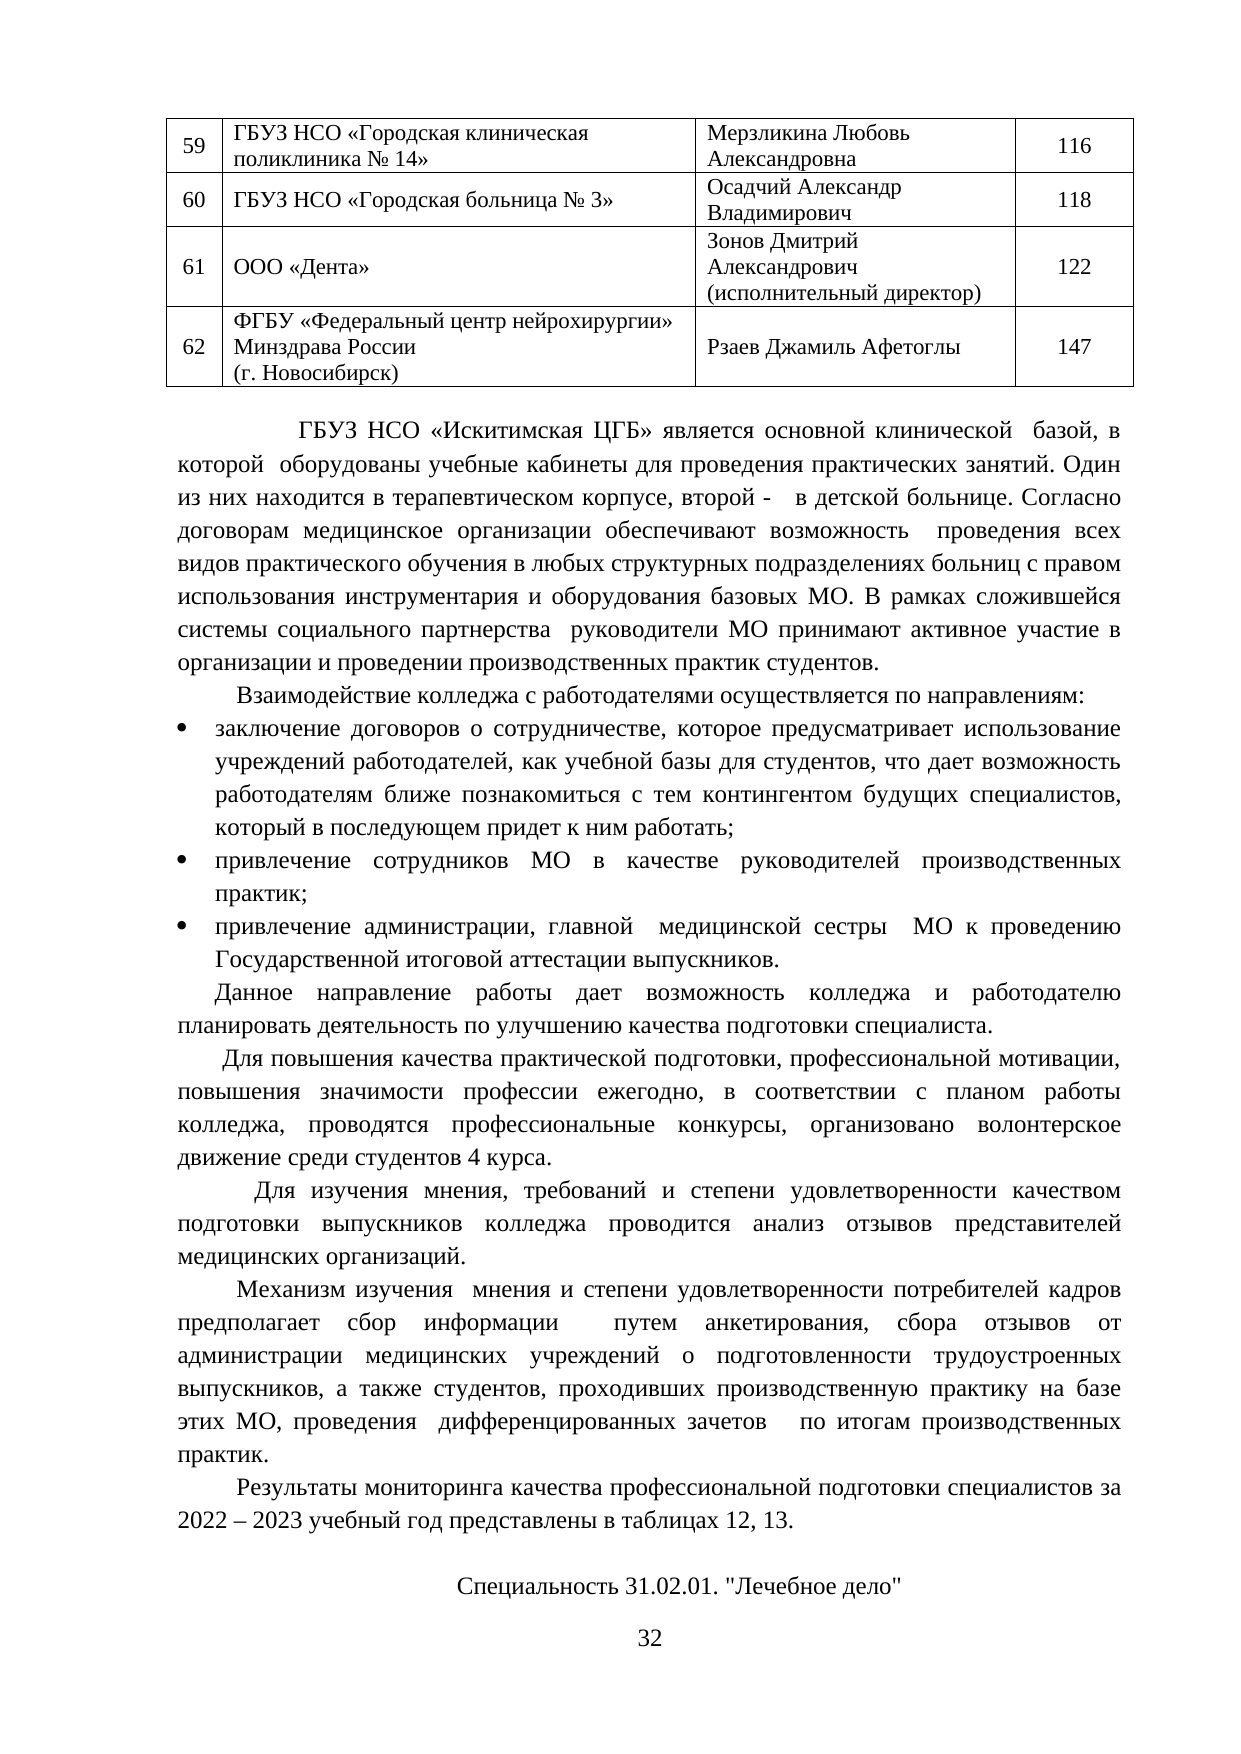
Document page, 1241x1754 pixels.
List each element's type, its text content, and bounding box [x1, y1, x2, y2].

table_cell 62 [167, 307, 222, 386]
list привлечение сотрудников МО в качестве руководителей производственных практик; [177, 845, 1122, 907]
list привлечение администрации, главной медицинской сестры МО к проведению Государственной итоговой аттестации выпускников. [177, 911, 1122, 973]
text Специальность 31.02.01. "Лечебное дело" [177, 1571, 1122, 1600]
table_cell 122 [1016, 227, 1133, 306]
table_cell ГБУЗ НСО «Городская клиническая поликлиника № 14» [223, 119, 695, 172]
table_cell ГБУЗ НСО «Городская больница № 3» [223, 173, 695, 226]
table_cell 118 [1016, 173, 1133, 226]
table_cell Зонов Дмитрий Александрович (исполнительный директор) [696, 227, 1015, 306]
table_cell 147 [1016, 307, 1133, 386]
table_cell Рзаев Джамиль Афетоглы [696, 307, 1015, 386]
table_cell ООО «Дента» [223, 227, 695, 306]
text Данное направление работы дает возможность колледжа и работодателю планировать деятельность по улучшению качества подготовки специалиста. [177, 977, 1122, 1039]
text ГБУЗ НСО «Искитимская ЦГБ» является основной клинической базой, в которой оборудованы учебные кабинеты для проведения практических занятий. Один из них находится в терапевтическом корпусе, второй - в детской больнице. Согласно договорам медицинское организации обеспечивают возможность проведения всех видов практического обучения в любых структурных подразделениях больниц с правом использования инструментария и оборудования базовых МО. В рамках сложившейся системы социального партнерства руководители МО принимают активное участие в организации и проведении производственных практик студентов. [177, 416, 1122, 676]
list заключение договоров о сотрудничестве, которое предусматривает использование учреждений работодателей, как учебной базы для студентов, что дает возможность работодателям ближе познакомиться с тем контингентом будущих специалистов, который в последующем придет к ним работать; [177, 713, 1122, 841]
table_cell 116 [1016, 119, 1133, 172]
table_cell 61 [167, 227, 222, 306]
table_cell Осадчий Александр Владимирович [696, 173, 1015, 226]
text Механизм изучения мнения и степени удовлетворенности потребителей кадров предполагает сбор информации путем анкетирования, сбора отзывов от администрации медицинских учреждений о подготовленности трудоустроенных выпускников, а также студентов, проходивших производственную практику на базе этих МО, проведения дифференцированных зачетов по итогам производственных практик. [177, 1274, 1122, 1468]
table_cell 60 [167, 173, 222, 226]
text Для повышения качества практической подготовки, профессиональной мотивации, повышения значимости профессии ежегодно, в соответствии с планом работы колледжа, проводятся профессиональные конкурсы, организовано волонтерское движение среди студентов 4 курса. [177, 1043, 1122, 1171]
text Для изучения мнения, требований и степени удовлетворенности качеством подготовки выпускников колледжа проводится анализ отзывов представителей медицинских организаций. [177, 1175, 1122, 1270]
table_cell Мерзликина Любовь Александровна [696, 119, 1015, 172]
text Взаимодействие колледжа с работодателями осуществляется по направлениям: [177, 680, 1122, 708]
table_cell ФГБУ «Федеральный центр нейрохирургии» Минздрава России (г. Новосибирск) [223, 307, 695, 386]
text Результаты мониторинга качества профессиональной подготовки специалистов за 2022 – 2023 учебный год представлены в таблицах 12, 13. [177, 1472, 1122, 1534]
table_cell 59 [167, 119, 222, 172]
